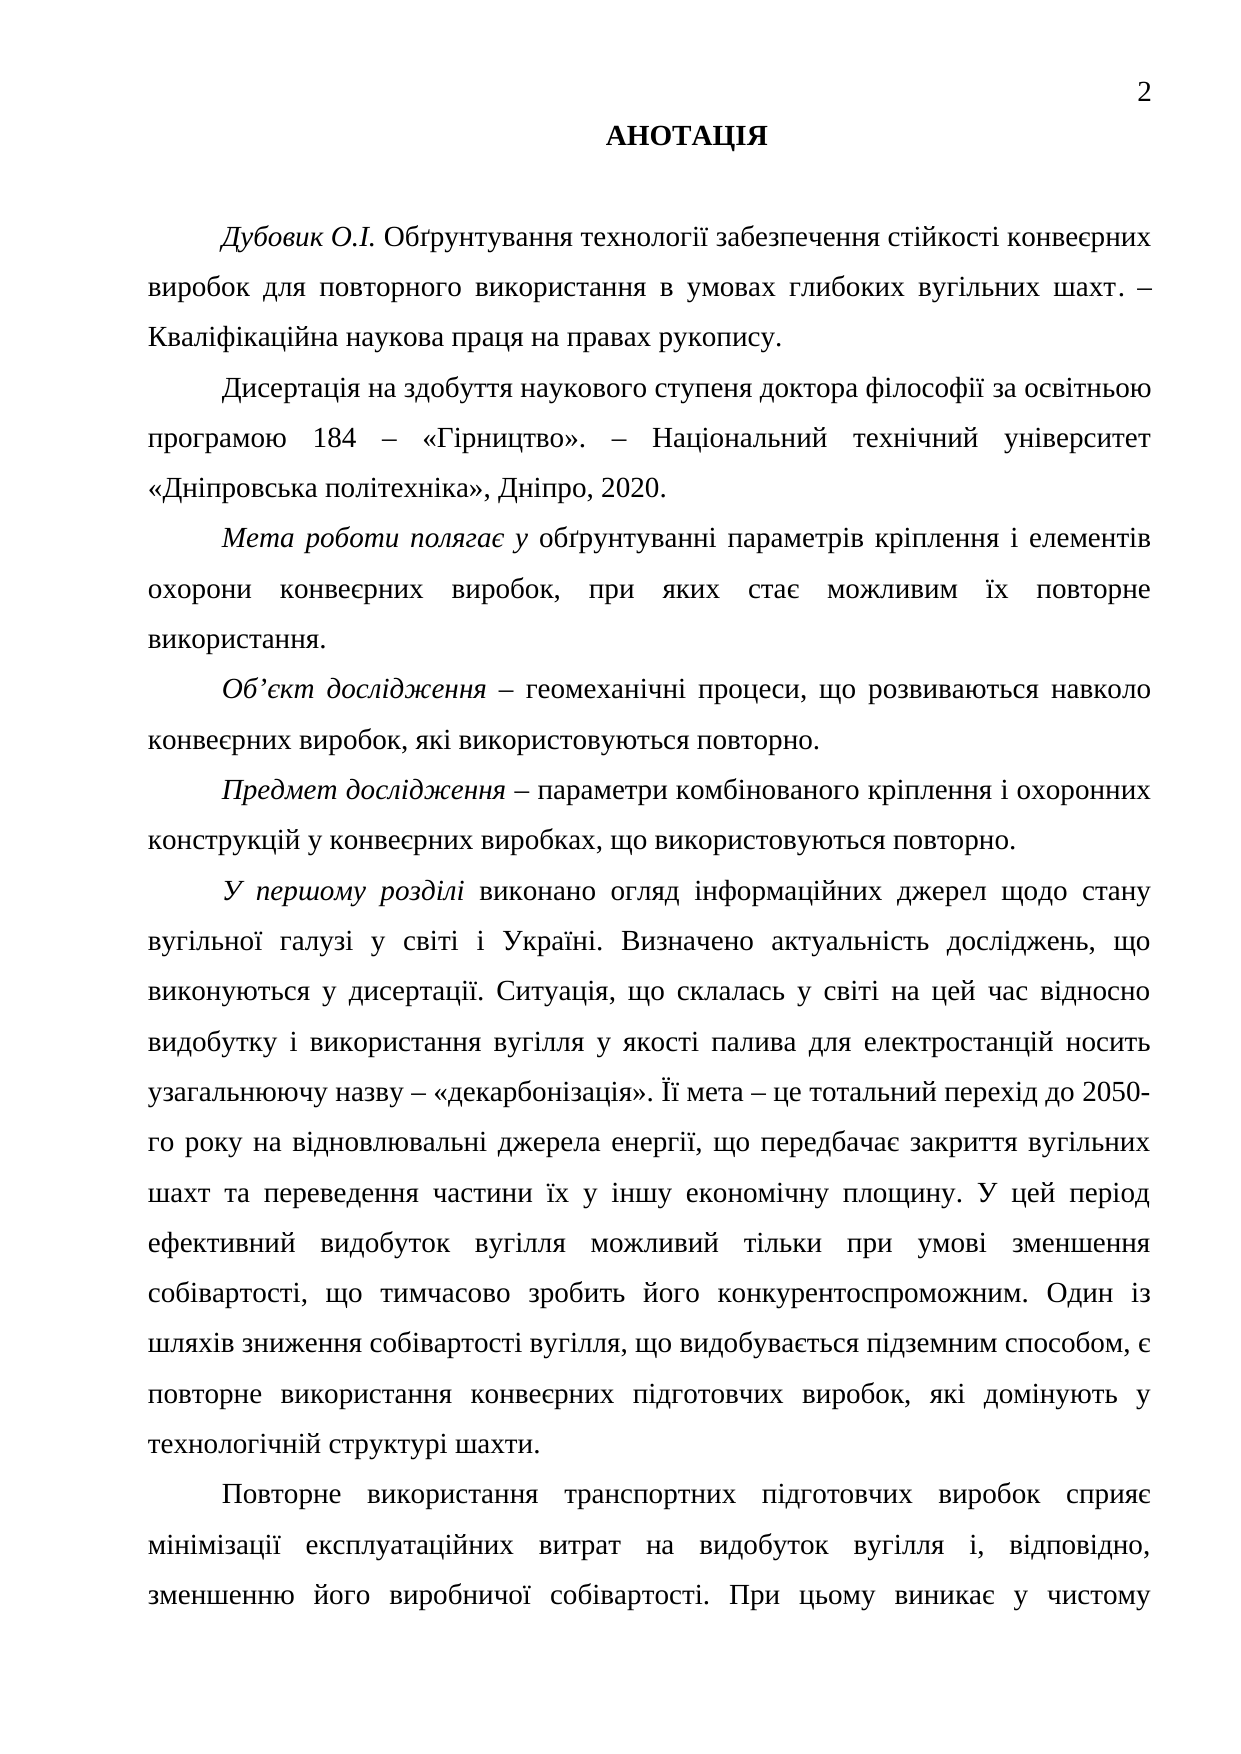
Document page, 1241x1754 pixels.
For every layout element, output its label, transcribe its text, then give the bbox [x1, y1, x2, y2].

text Предмет дослідження – параметри комбінованого кріплення і охоронних конструкцій у конвеєрних виробках, що використовуються повторно. [148, 772, 1152, 856]
text Дисертація на здобуття наукового ступеня доктора філософії за освітньою програмою 184 – «Гірництво». – Національний технічний університет «Дніпровська політехніка», Дніпро, 2020. [148, 370, 1152, 504]
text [148, 1477, 1152, 1611]
text АНОТАЦІЯ [148, 118, 1152, 152]
text У першому розділі виконано огляд інформаційних джерел щодо стану вугільної галузі у світі і Україні. Визначено актуальність досліджень, що виконуються у дисертації. Ситуація, що склалась у світі на цей час відносно видобутку і використання вугілля у якості палива для електростанцій носить узагальнюючу назву – «декарбонізація». Її мета – це тотальний перехід до 2050-го року на відновлювальні джерела енергії, що передбачає закриття вугільних шахт та переведення частини їх у іншу економічну площину. У цей період ефективний видобуток вугілля можливий тільки при умові зменшення собівартості, що тимчасово зробить його конкурентоспроможним. Один із шляхів зниження собівартості вугілля, що видобувається підземним способом, є повторне використання конвеєрних підготовчих виробок, які домінують у технологічній структурі шахти. [148, 873, 1152, 1460]
text Об’єкт дослідження – геомеханічні процеси, що розвиваються навколо конвеєрних виробок, які використовуються повторно. [148, 672, 1152, 755]
text Мета роботи полягає у обґрунтуванні параметрів кріплення і елементів охорони конвеєрних виробок, при яких стає можливим їх повторне використання. [148, 521, 1152, 655]
text Дубовик О.І. Обґрунтування технології забезпечення стійкості конвеєрних виробок для повторного використання в умовах глибоких вугільних шахт. – Кваліфікаційна наукова праця на правах рукопису. [148, 219, 1152, 353]
